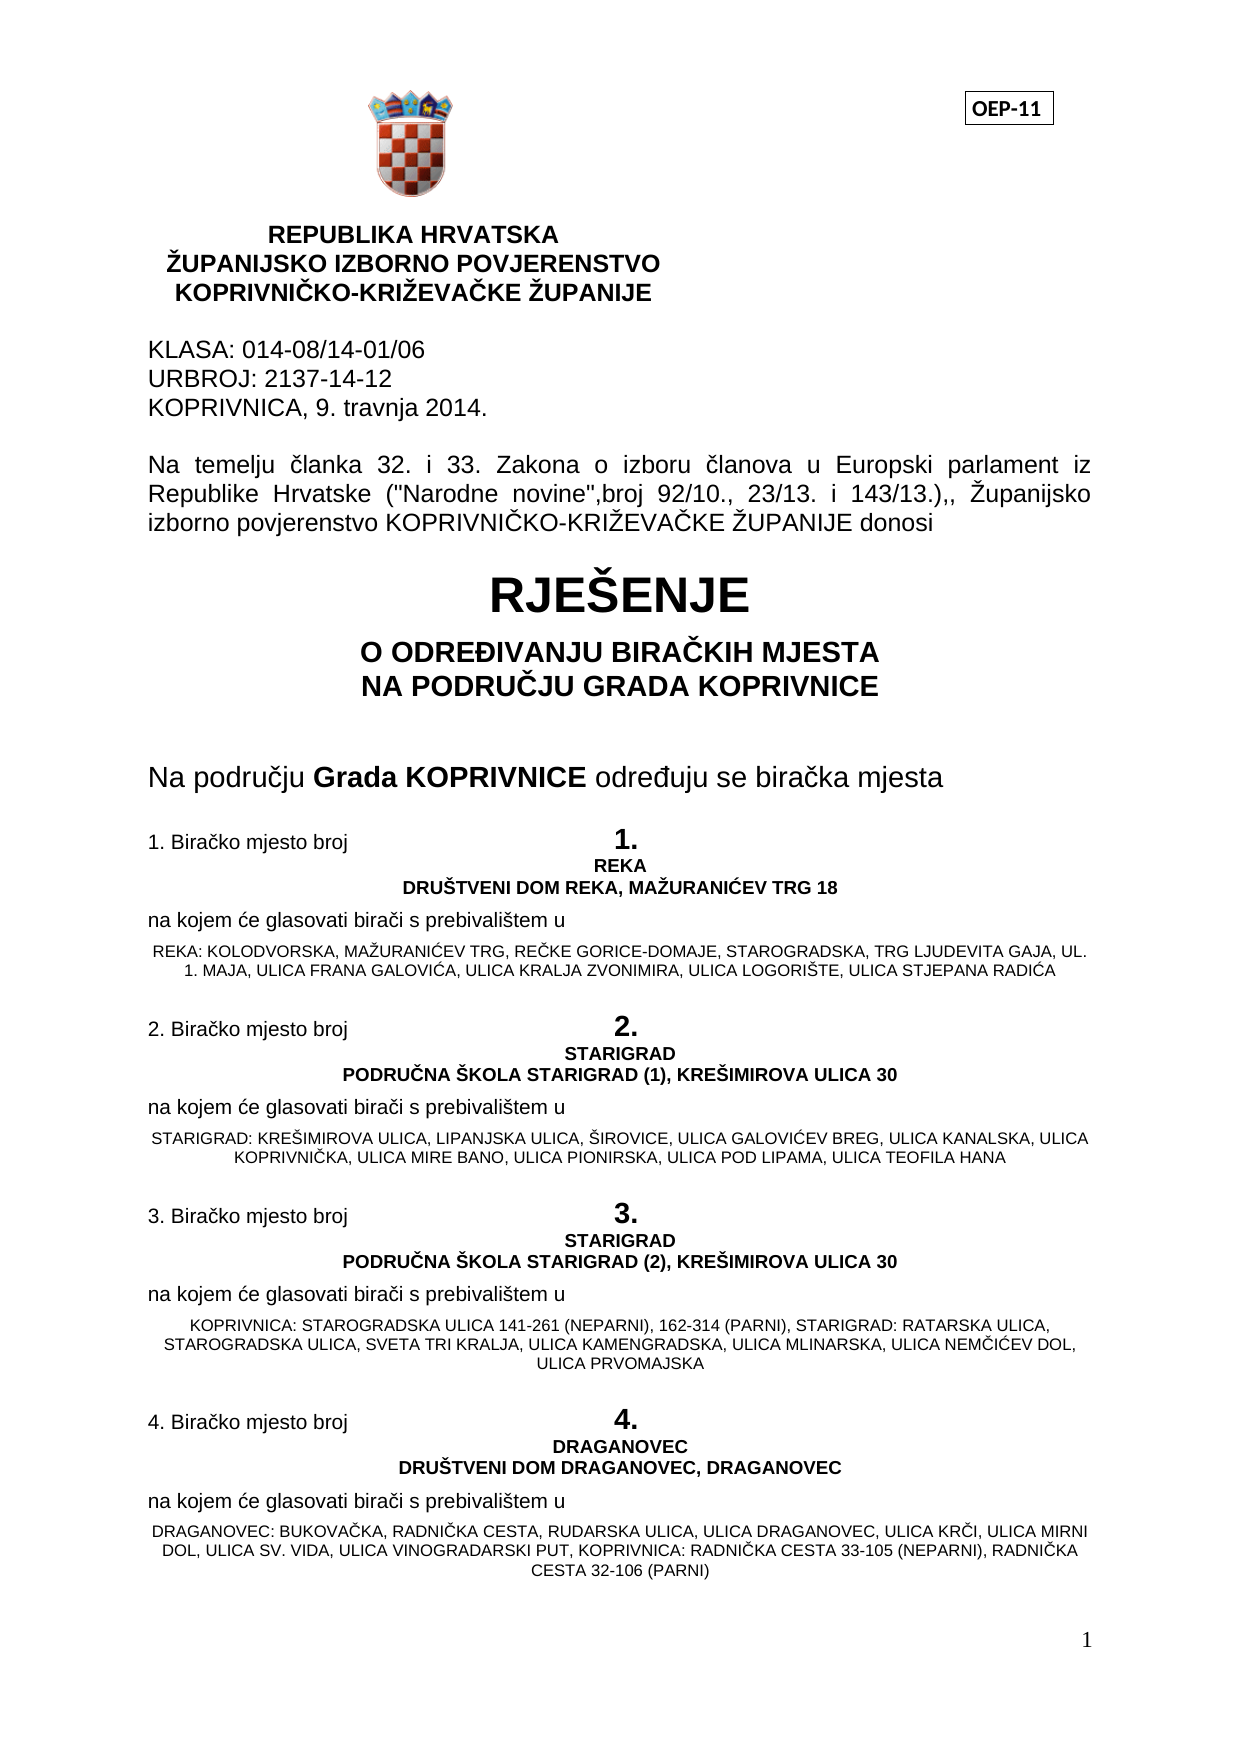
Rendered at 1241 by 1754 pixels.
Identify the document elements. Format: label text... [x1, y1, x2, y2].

text ŽUPANIJSKO IZBORNO POVJERENSTVO [148, 249, 1093, 278]
picture [368, 90, 453, 197]
text REPUBLIKA HRVATSKA [148, 221, 1093, 249]
text URBROJ: 2137-14-12 [148, 364, 1093, 393]
text KOPRIVNICA, 9. travnja 2014. [148, 393, 1093, 422]
table_cell 2. Biračko mjesto broj 2. STARIGRAD PODRUČNA ŠKOLA STARIGRAD (1), KREŠIMIROVA ULICA 30 na kojem će glasovati birači s prebivalištem u STARIGRAD: KREŠIMIROVA ULICA, LIPANJSKA ULICA, ŠIROVICE, ULICA GALOVIĆEV BREG, ULICA KANALSKA, ULICA KOPRIVNIČKA, ULICA MIRE BANO, ULICA PIONIRSKA, ULICA POD LIPAMA, ULICA TEOFILA HANA [136, 1009, 1104, 1196]
table_header 1. Biračko mjesto broj 1. REKA DRUŠTVENI DOM REKA, MAŽURANIĆEV TRG 18 na kojem će glasovati birači s prebivalištem u REKA: KOLODVORSKA, MAŽURANIĆEV TRG, REČKE GORICE-DOMAJE, STAROGRADSKA, TRG LJUDEVITA GAJA, UL. 1. MAJA, ULICA FRANA GALOVIĆA, ULICA KRALJA ZVONIMIRA, ULICA LOGORIŠTE, ULICA STJEPANA RADIĆA [136, 822, 1104, 1009]
text KOPRIVNIČKO-KRIŽEVAČKE ŽUPANIJE [148, 278, 1093, 307]
table_cell 3. Biračko mjesto broj 3. STARIGRAD PODRUČNA ŠKOLA STARIGRAD (2), KREŠIMIROVA ULICA 30 na kojem će glasovati birači s prebivalištem u KOPRIVNICA: STAROGRADSKA ULICA 141-261 (NEPARNI), 162-314 (PARNI), STARIGRAD: RATARSKA ULICA, STAROGRADSKA ULICA, SVETA TRI KRALJA, ULICA KAMENGRADSKA, ULICA MLINARSKA, ULICA NEMČIĆEV DOL, ULICA PRVOMAJSKA [136, 1196, 1104, 1402]
text RJEŠENJE [148, 566, 1093, 623]
text O ODREĐIVANJU BIRAČKIH MJESTA [148, 636, 1093, 669]
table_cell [136, 1402, 1104, 1579]
text Na temelju članka 32. i 33. Zakona o izboru članova u Europski parlament iz Republike Hrvatske ("Narodne novine",broj 92/10., 23/13. i 143/13.),, Županijsko izborno povjerenstvo KOPRIVNIČKO-KRIŽEVAČKE ŽUPANIJE donosi [148, 451, 1093, 537]
text KLASA: 014-08/14-01/06 [148, 336, 1093, 364]
text NA PODRUČJU GRADA KOPRIVNICE [148, 669, 1093, 703]
text Na području Grada KOPRIVNICE određuju se biračka mjesta [148, 760, 1093, 794]
